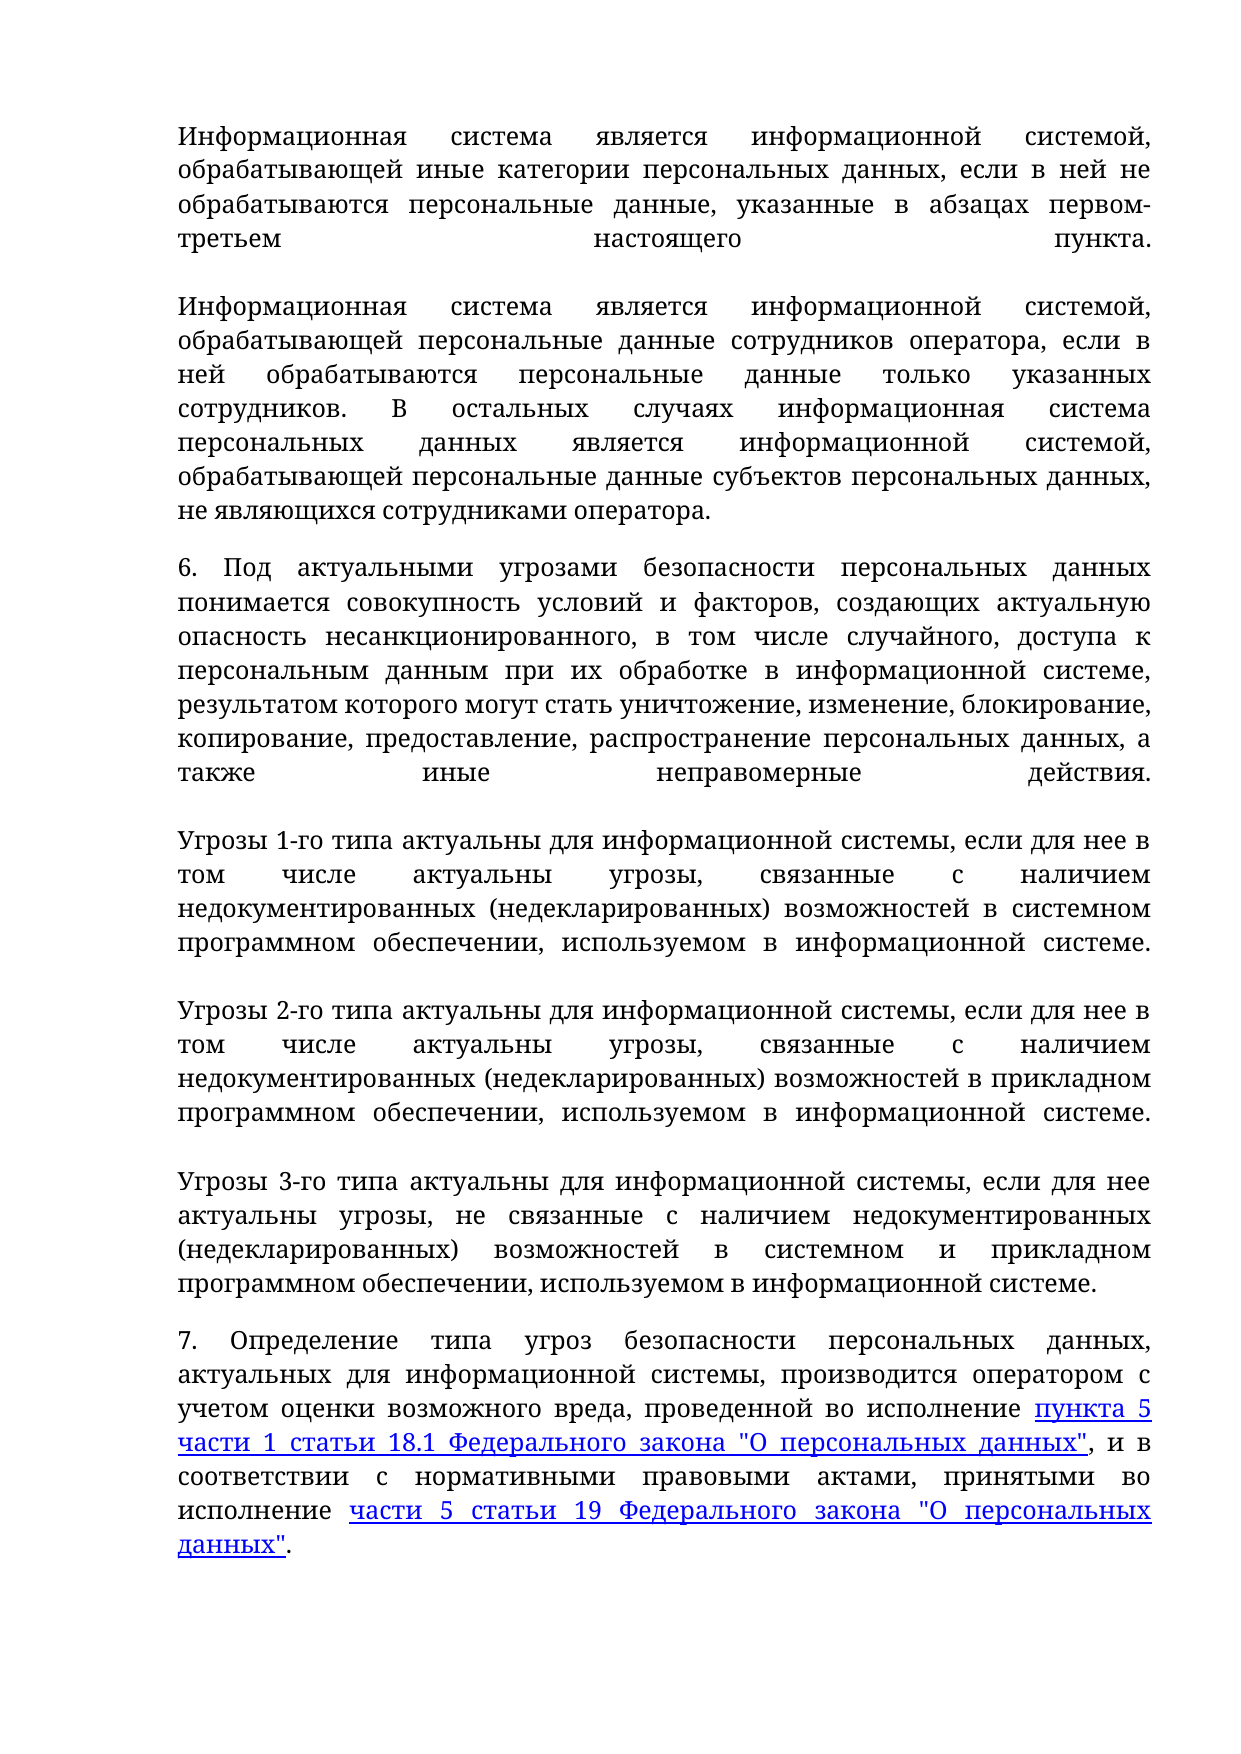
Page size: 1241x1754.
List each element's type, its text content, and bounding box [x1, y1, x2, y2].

text 7. Определение типа угроз безопасности персональных данных, актуальных для информационной системы, производится оператором с учетом оценки возможного вреда, проведенной во исполнение пункта 5 части 1 статьи 18.1 Федерального закона "О персональных данных", и в соответствии с нормативными правовыми актами, принятыми во исполнение части 5 статьи 19 Федерального закона "О персональных данных". [177, 1323, 1152, 1561]
text Информационная система является информационной системой, обрабатывающей иные категории персональных данных, если в ней не обрабатываются персональные данные, указанные в абзацах первом-третьем настоящего пункта. Информационная система является информационной системой, обрабатывающей персональные данные сотрудников оператора, если в ней обрабатываются персональные данные только указанных сотрудников. В остальных случаях информационная система персональных данных является информационной системой, обрабатывающей персональные данные субъектов персональных данных, не являющихся сотрудниками оператора. [177, 118, 1152, 527]
text 6. Под актуальными угрозами безопасности персональных данных понимается совокупность условий и факторов, создающих актуальную опасность несанкционированного, в том числе случайного, доступа к персональным данным при их обработке в информационной системе, результатом которого могут стать уничтожение, изменение, блокирование, копирование, предоставление, распространение персональных данных, а также иные неправомерные действия. Угрозы 1-го типа актуальны для информационной системы, если для нее в том числе актуальны угрозы, связанные с наличием недокументированных (недекларированных) возможностей в системном программном обеспечении, используемом в информационной системе. Угрозы 2-го типа актуальны для информационной системы, если для нее в том числе актуальны угрозы, связанные с наличием недокументированных (недекларированных) возможностей в прикладном программном обеспечении, используемом в информационной системе. Угрозы 3-го типа актуальны для информационной системы, если для нее актуальны угрозы, не связанные с наличием недокументированных (недекларированных) возможностей в системном и прикладном программном обеспечении, используемом в информационной системе. [177, 550, 1152, 1299]
